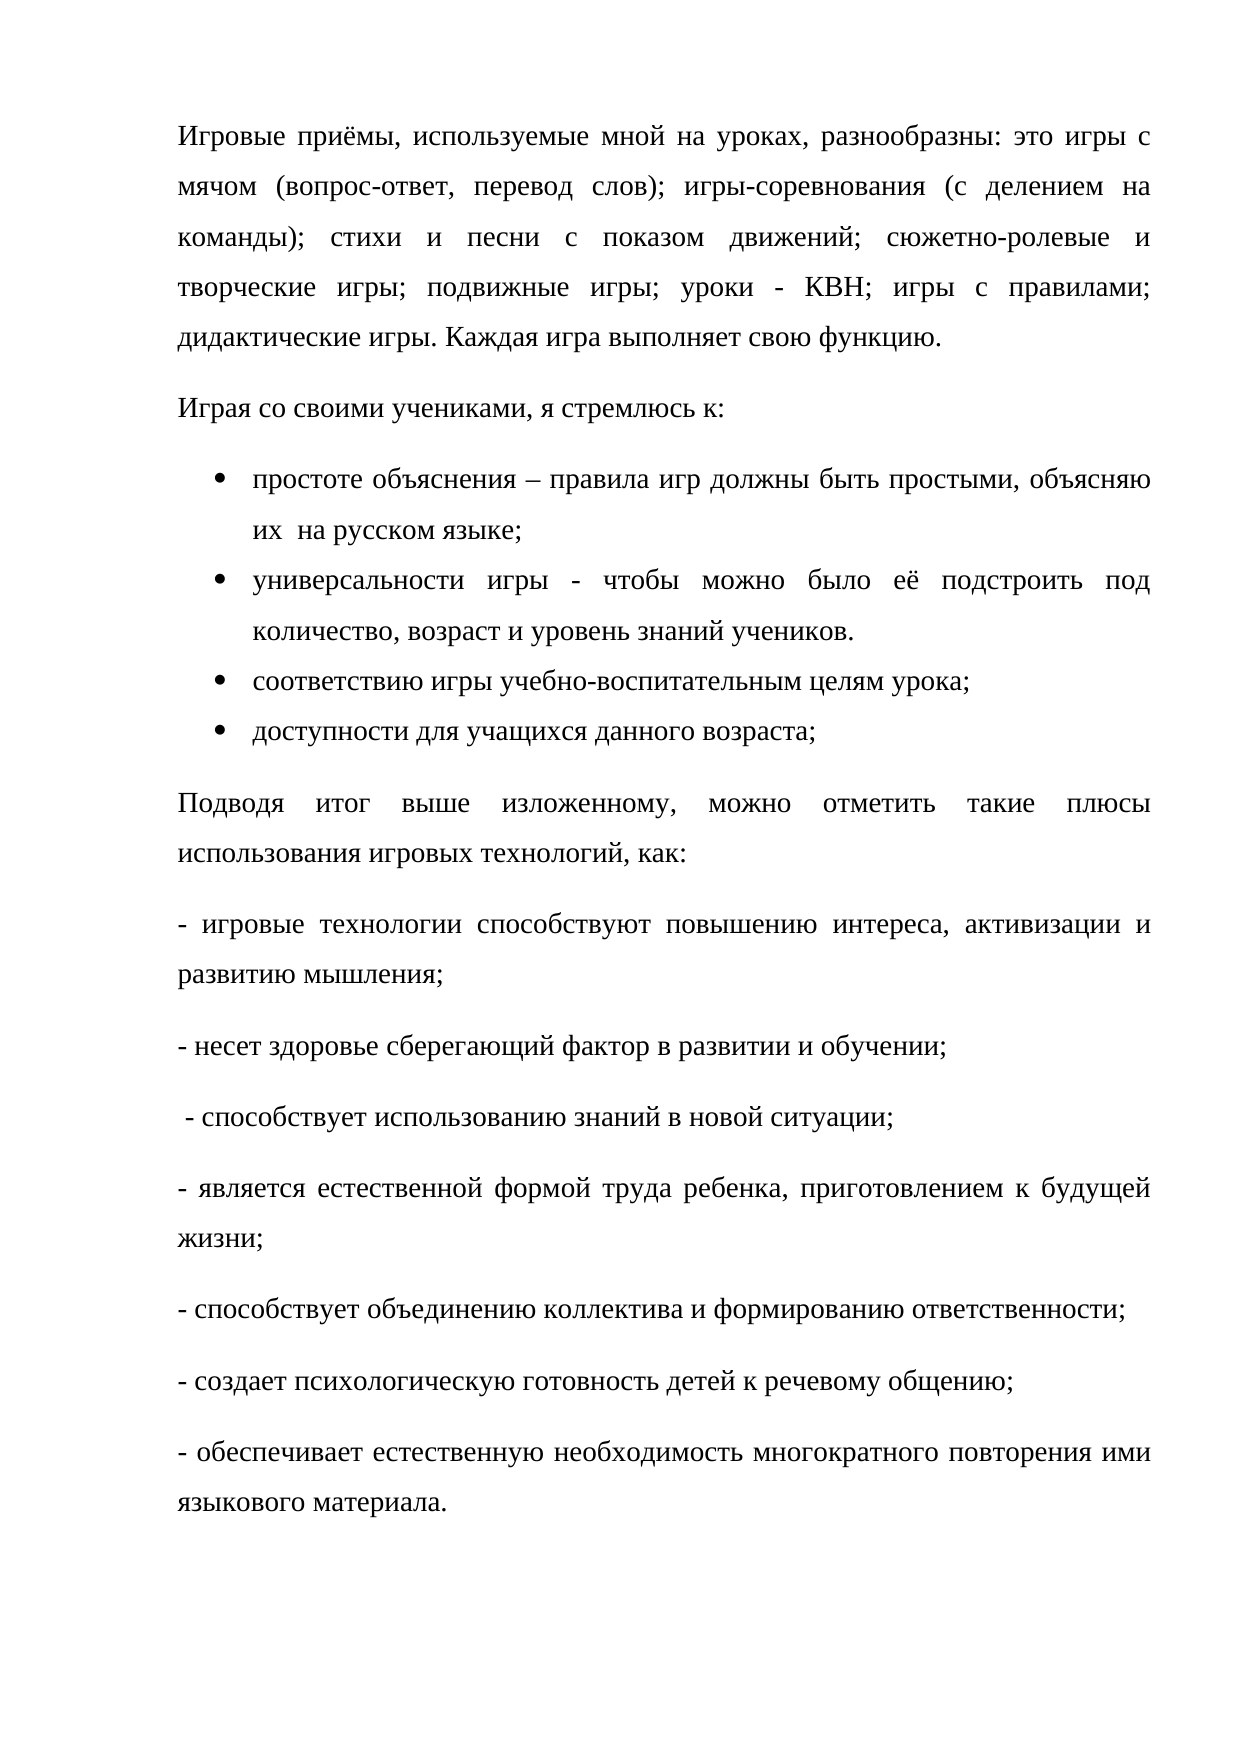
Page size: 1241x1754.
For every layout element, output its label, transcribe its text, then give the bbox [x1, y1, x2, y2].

text Играя со своими учениками, я стремлюсь к: [177, 391, 1152, 424]
text - является естественной формой труда ребенка, приготовлением к будущей жизни; [177, 1170, 1152, 1254]
text - способствует объединению коллектива и формированию ответственности; [177, 1291, 1152, 1325]
list доступности для учащихся данного возраста; [215, 713, 1152, 747]
list простоте объяснения – правила игр должны быть простыми, объясняю их на русском языке; [215, 462, 1152, 546]
text - создает психологическую готовность детей к речевому общению; [177, 1363, 1152, 1396]
list универсальности игры - чтобы можно было её подстроить под количество, возраст и уровень знаний учеников. [215, 562, 1152, 646]
text - способствует использованию знаний в новой ситуации; [177, 1099, 1152, 1132]
text - обеспечивает естественную необходимость многократного повторения ими языкового материала. [177, 1434, 1152, 1518]
text - несет здоровье сберегающий фактор в развитии и обучении; [177, 1028, 1152, 1061]
list соответствию игры учебно-воспитательным целям урока; [215, 663, 1152, 697]
text Игровые приёмы, используемые мной на уроках, разнообразны: это игры с мячом (вопрос-ответ, перевод слов); игры-соревнования (с делением на команды); стихи и песни с показом движений; сюжетно-ролевые и творческие игры; подвижные игры; уроки - КВН; игры с правилами; дидактические игры. Каждая игра выполняет свою функцию. [177, 118, 1152, 353]
text Подводя итог выше изложенному, можно отметить такие плюсы использования игровых технологий, как: [177, 785, 1152, 869]
text - игровые технологии способствуют повышению интереса, активизации и развитию мышления; [177, 906, 1152, 990]
